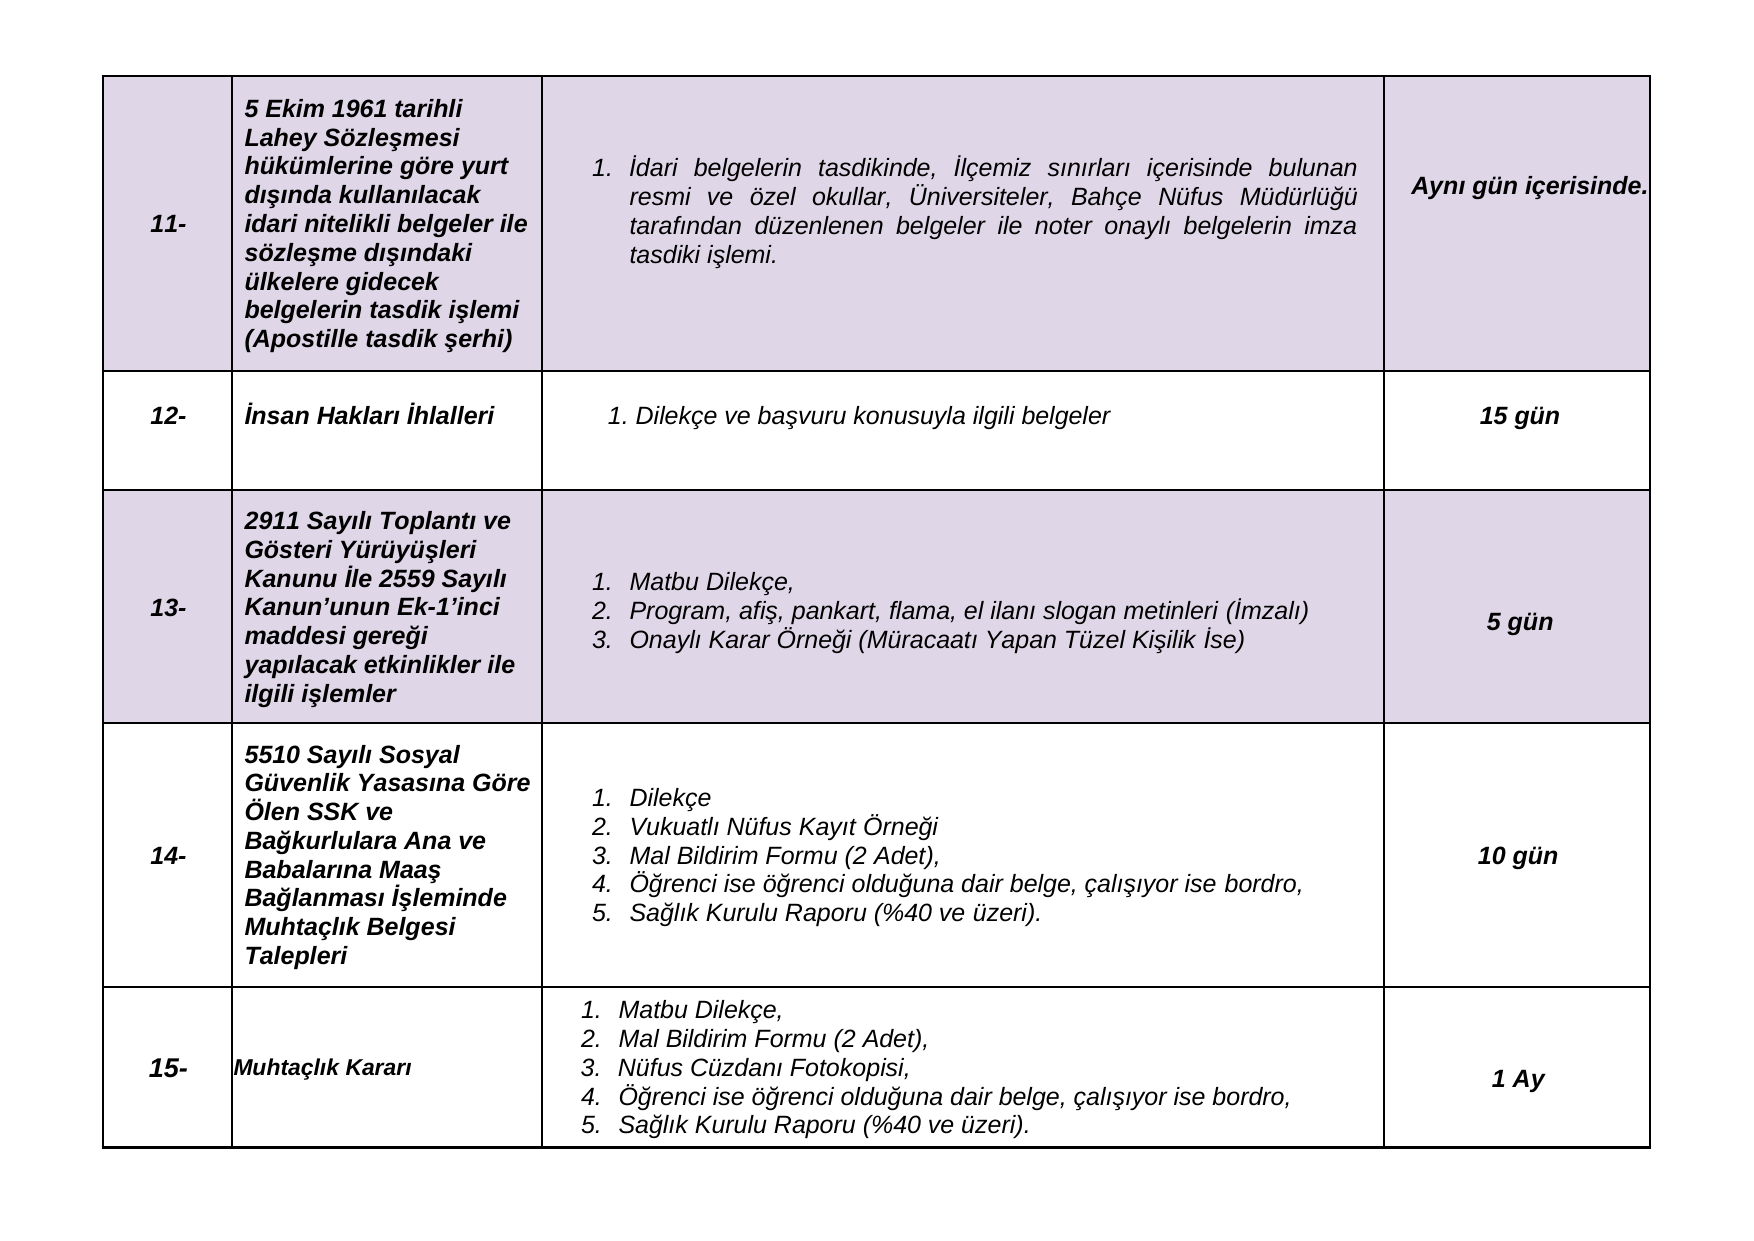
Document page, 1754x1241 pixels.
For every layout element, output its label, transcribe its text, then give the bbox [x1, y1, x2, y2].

table_cell 10 gün [1385, 724, 1649, 986]
table_cell İnsan Hakları İhlalleri [233, 372, 541, 489]
table_cell Dilekçe Vukuatlı Nüfus Kayıt Örneği Mal Bildirim Formu (2 Adet), Öğrenci ise öğrenci olduğuna dair belge, çalışıyor ise bordro, Sağlık Kurulu Raporu (%40 ve üzeri). [543, 724, 1383, 986]
table_cell 5 Ekim 1961 tarihli Lahey Sözleşmesi hükümlerine göre yurt dışında kullanılacak idari nitelikli belgeler ile sözleşme dışındaki ülkelere gidecek belgelerin tasdik işlemi (Apostille tasdik şerhi) [233, 77, 541, 370]
table_cell 2911 Sayılı Toplantı ve Gösteri Yürüyüşleri Kanunu İle 2559 Sayılı Kanun’unun Ek-1’inci maddesi gereği yapılacak etkinlikler ile ilgili işlemler [233, 491, 541, 722]
table_cell Matbu Dilekçe, Mal Bildirim Formu (2 Adet), Nüfus Cüzdanı Fotokopisi, Öğrenci ise öğrenci olduğuna dair belge, çalışıyor ise bordro, Sağlık Kurulu Raporu (%40 ve üzeri). [543, 988, 1383, 1146]
table_cell 1. Dilekçe ve başvuru konusuyla ilgili belgeler [543, 372, 1383, 489]
table_cell Muhtaçlık Kararı [233, 988, 541, 1146]
table_cell 1 Ay [1385, 988, 1649, 1146]
table_cell 12- [104, 372, 231, 489]
table_cell 5510 Sayılı Sosyal Güvenlik Yasasına Göre Ölen SSK ve Bağkurlulara Ana ve Babalarına Maaş Bağlanması İşleminde Muhtaçlık Belgesi Talepleri [233, 724, 541, 986]
table_cell Matbu Dilekçe, Program, afiş, pankart, flama, el ilanı slogan metinleri (İmzalı) Onaylı Karar Örneği (Müracaatı Yapan Tüzel Kişilik İse) [543, 491, 1383, 722]
table_cell 14- [104, 724, 231, 986]
table_cell 13- [104, 491, 231, 722]
table_cell Aynı gün içerisinde. [1385, 77, 1649, 370]
table_cell 5 gün [1385, 491, 1649, 722]
table_cell 1. İdari belgelerin tasdikinde, İlçemiz sınırları içerisinde bulunan resmi ve özel okullar, Üniversiteler, Bahçe Nüfus Müdürlüğü tarafından düzenlenen belgeler ile noter onaylı belgelerin imza tasdiki işlemi. [543, 77, 1383, 370]
table_cell 15 gün [1385, 372, 1649, 489]
table_cell 15- [104, 988, 231, 1146]
table_cell 11- [104, 77, 231, 370]
